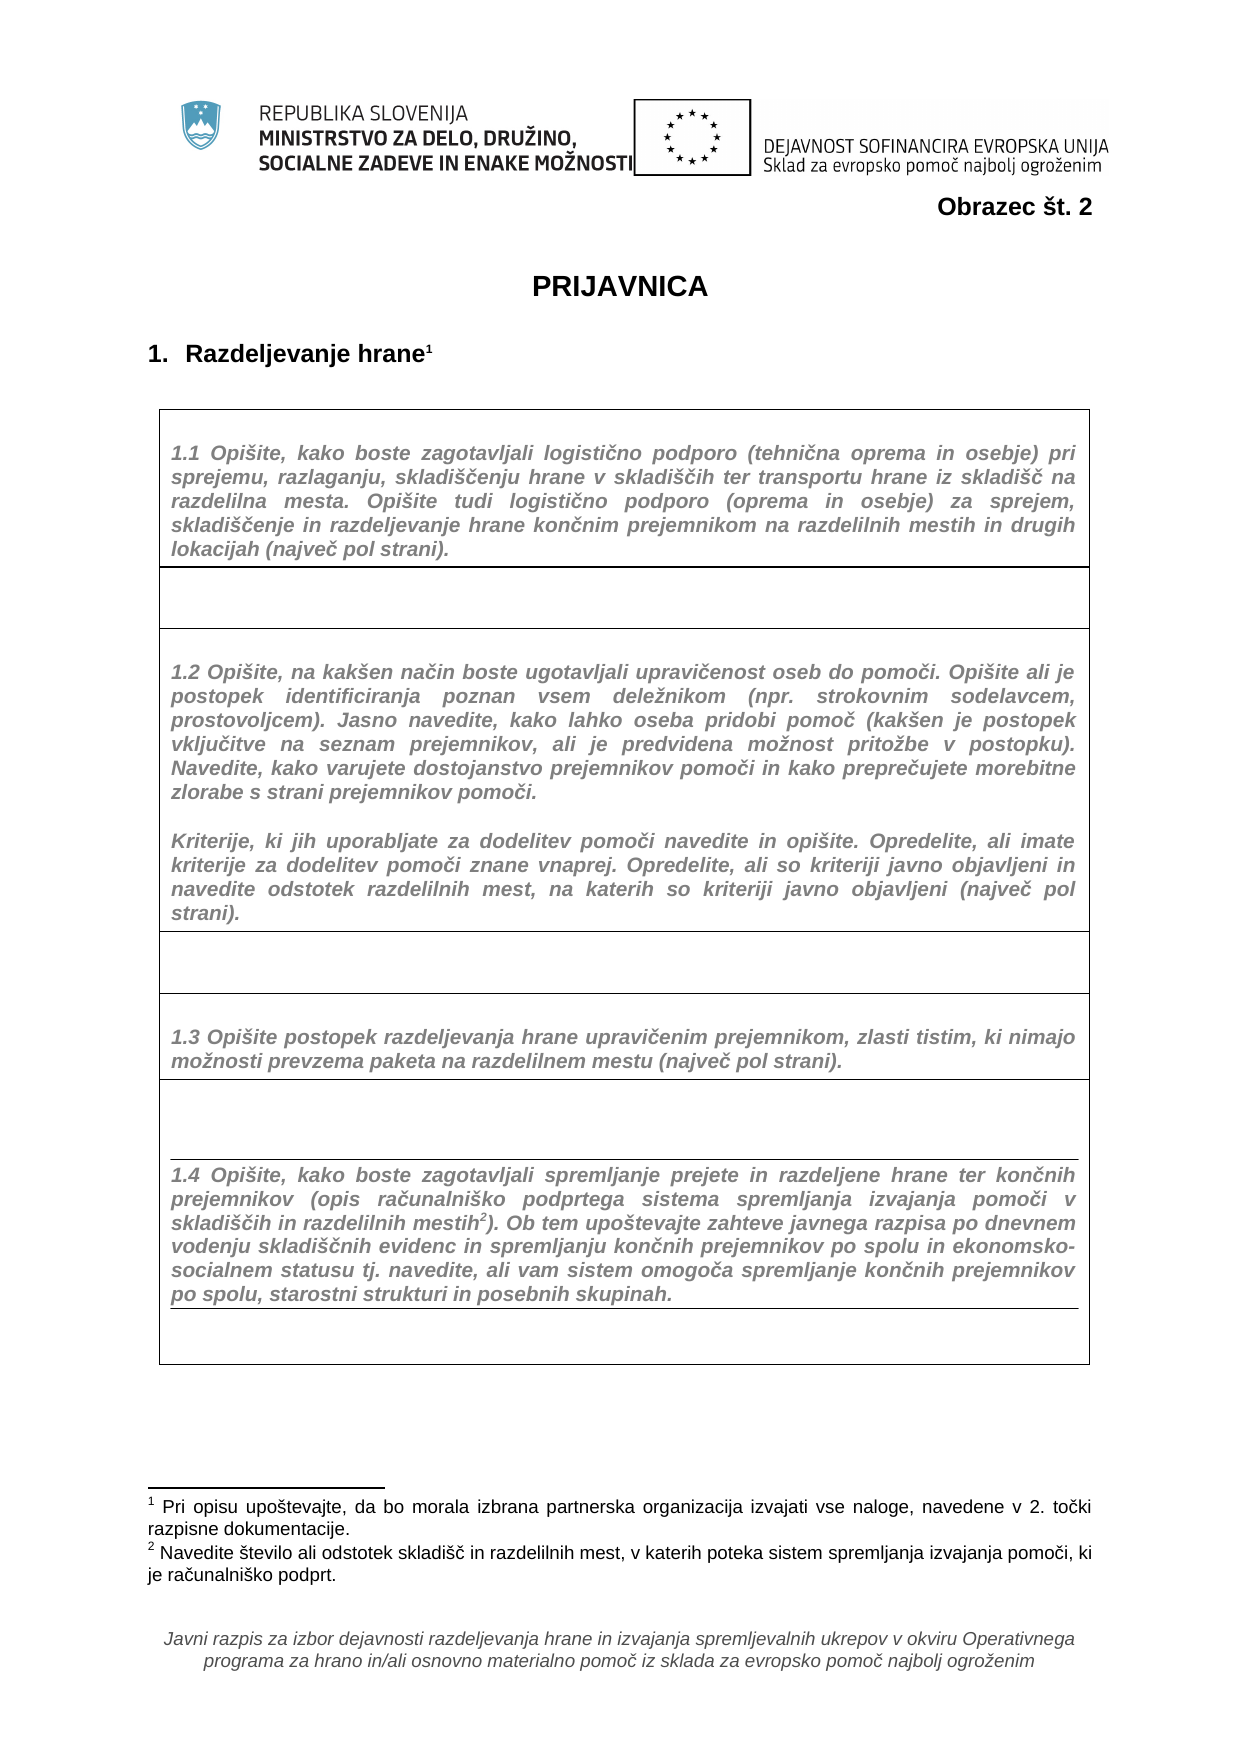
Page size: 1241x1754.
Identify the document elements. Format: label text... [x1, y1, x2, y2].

table_cell [160, 932, 1089, 993]
picture [83, 0, 1109, 238]
text Obrazec št. 2 [148, 192, 1092, 221]
table_cell 1.2 Opišite, na kakšen način boste ugotavljali upravičenost oseb do pomoči. Opišite ali je postopek identificiranja poznan vsem deležnikom (npr. strokovnim sodelavcem, prostovoljcem). Jasno navedite, kako lahko oseba pridobi pomoč (kakšen je postopek vključitve na seznam prejemnikov, ali je predvidena možnost pritožbe v postopku). Navedite, kako varujete dostojanstvo prejemnikov pomoči in kako preprečujete morebitne zlorabe s strani prejemnikov pomoči. Kriterije, ki jih uporabljate za dodelitev pomoči navedite in opišite. Opredelite, ali imate kriterije za dodelitev pomoči znane vnaprej. Opredelite, ali so kriteriji javno objavljeni in navedite odstotek razdelilnih mest, na katerih so kriteriji javno objavljeni (največ pol strani). [160, 629, 1089, 931]
text PRIJAVNICA [148, 269, 1092, 302]
table_cell 1.4 Opišite, kako boste zagotavljali spremljanje prejete in razdeljene hrane ter končnih prejemnikov (opis računalniško podprtega sistema spremljanja izvajanja pomoči v skladiščih in razdelilnih mestih). Ob tem upoštevajte zahteve javnega razpisa po dnevnem vodenju skladiščnih evidenc in spremljanju končnih prejemnikov po spolu in ekonomsko-socialnem statusu tj. navedite, ali vam sistem omogoča spremljanje končnih prejemnikov po spolu, starostni strukturi in posebnih skupinah. [160, 1080, 1089, 1364]
table_header 1.1 Opišite, kako boste zagotavljali logistično podporo (tehnična oprema in osebje) pri sprejemu, razlaganju, skladiščenju hrane v skladiščih ter transportu hrane iz skladišč na razdelilna mesta. Opišite tudi logistično podporo (oprema in osebje) za sprejem, skladiščenje in razdeljevanje hrane končnim prejemnikom na razdelilnih mestih in drugih lokacijah (največ pol strani). [160, 410, 1089, 566]
table_cell [160, 568, 1089, 628]
table_cell 1.3 Opišite postopek razdeljevanja hrane upravičenim prejemnikom, zlasti tistim, ki nimajo možnosti prevzema paketa na razdelilnem mestu (največ pol strani). [160, 994, 1089, 1078]
text Razdeljevanje hrane [148, 339, 1092, 367]
